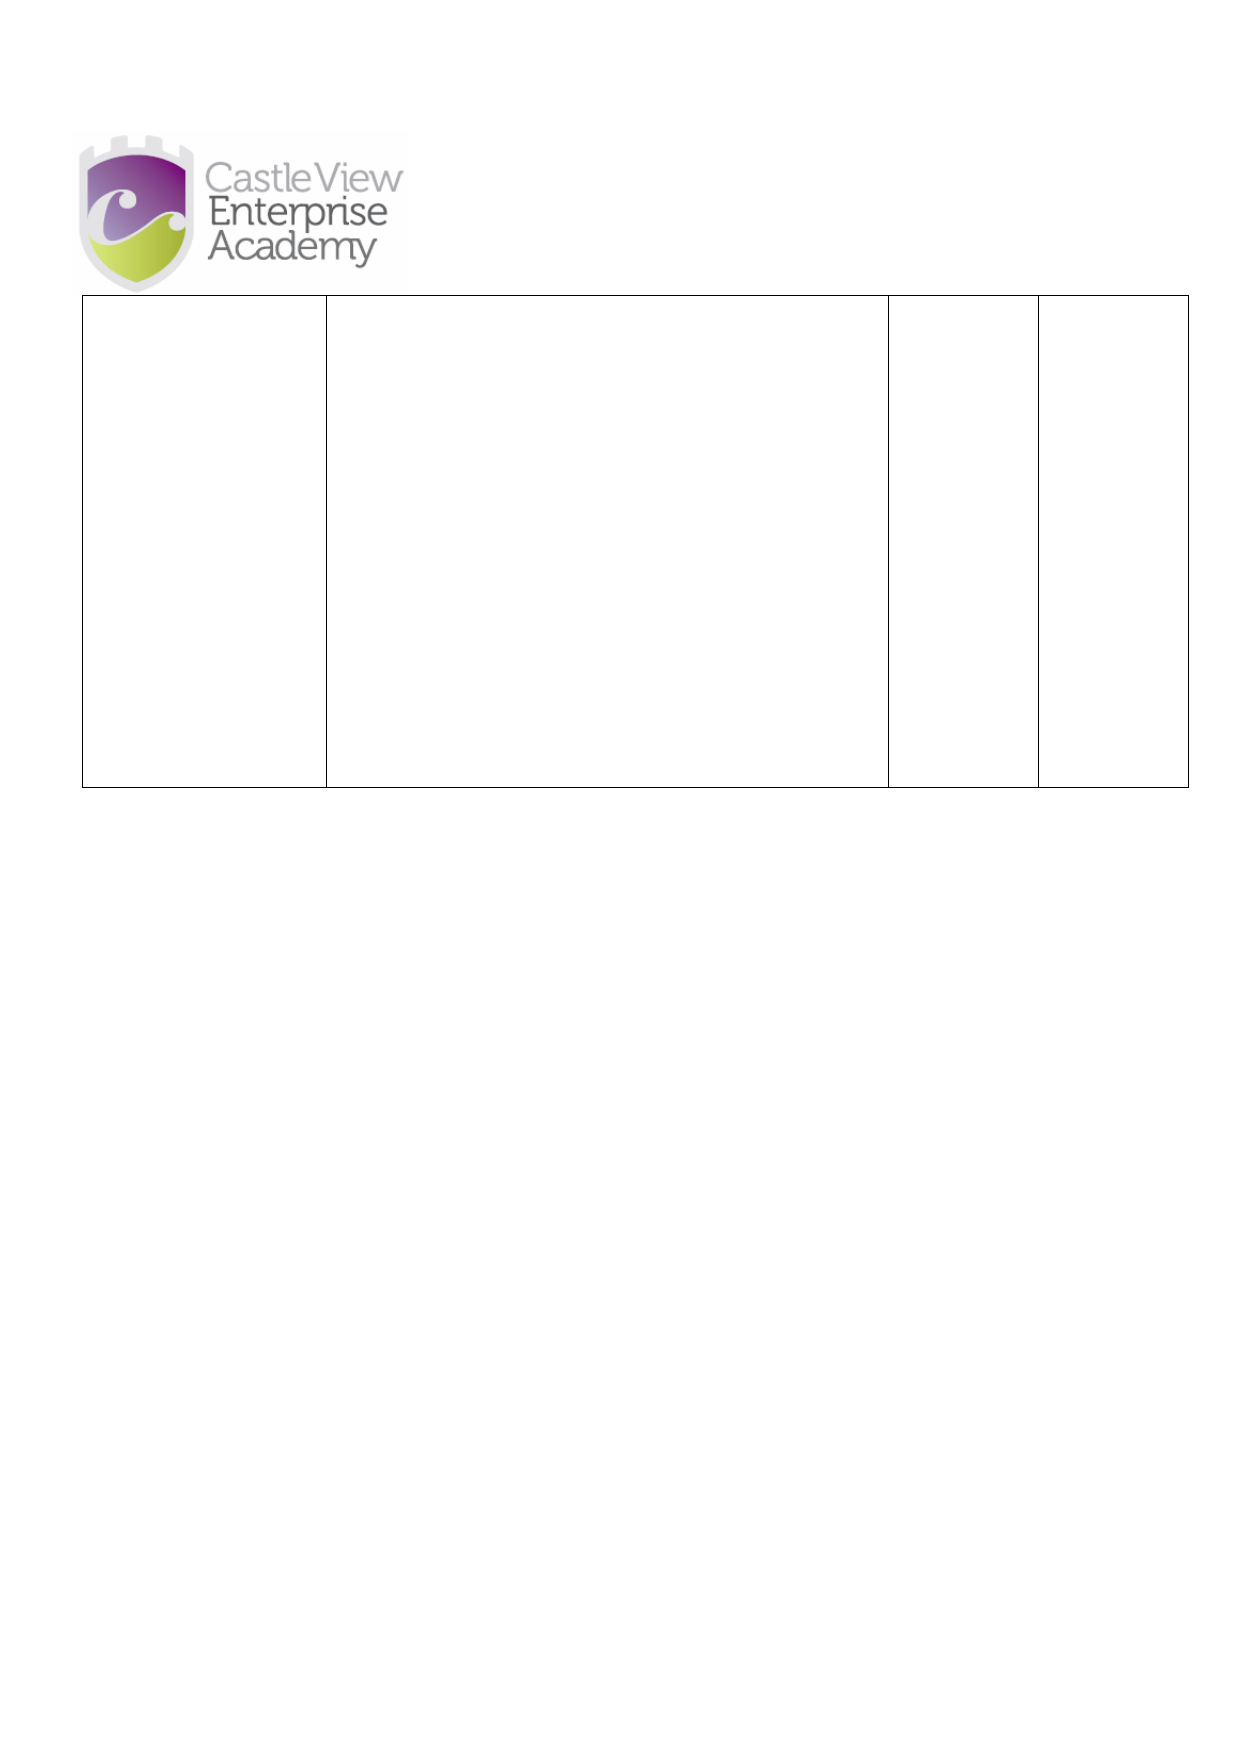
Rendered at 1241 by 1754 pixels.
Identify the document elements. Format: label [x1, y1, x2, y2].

table_cell [327, 296, 888, 787]
table_cell [83, 296, 326, 787]
table_cell [889, 296, 1038, 787]
table_cell [1039, 296, 1188, 787]
